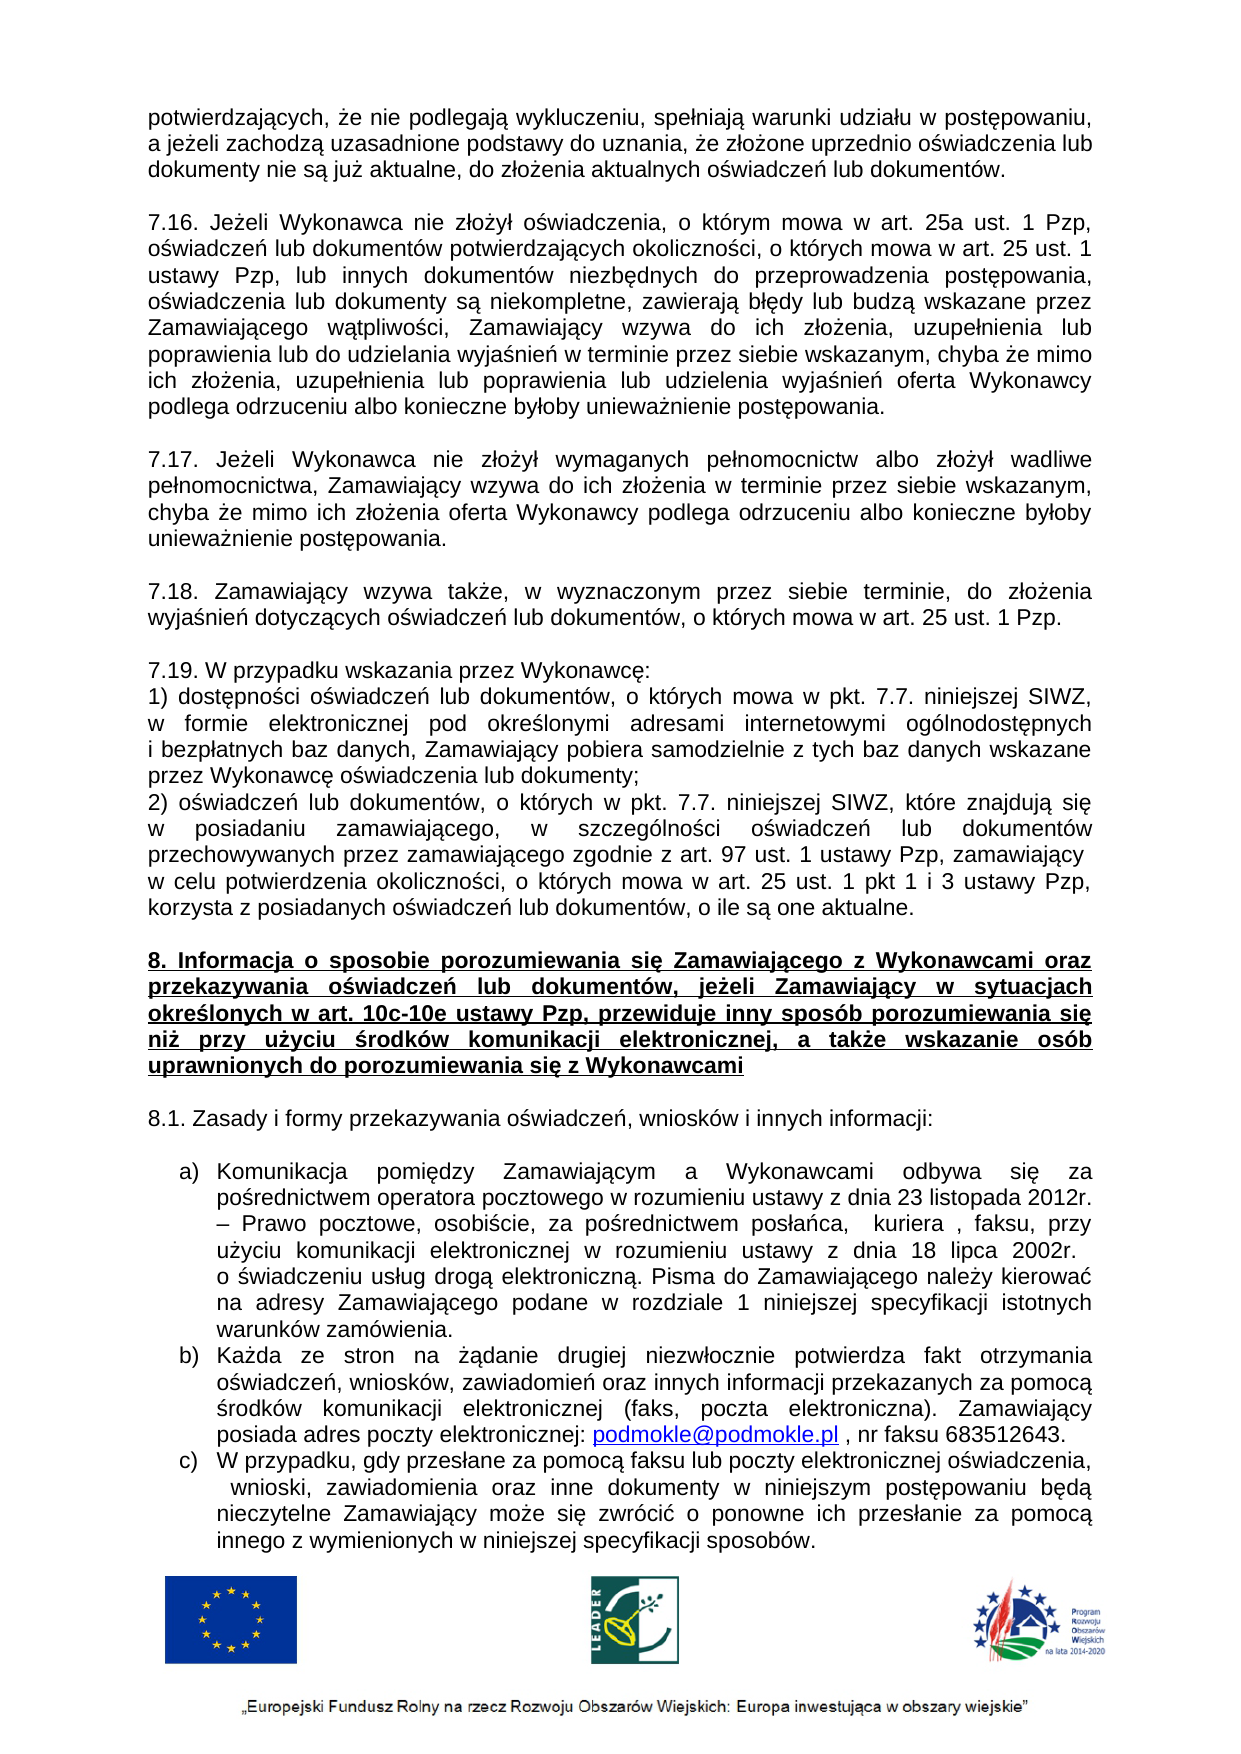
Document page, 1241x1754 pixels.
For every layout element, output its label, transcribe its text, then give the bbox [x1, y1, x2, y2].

text 8.1. Zasady i formy przekazywania oświadczeń, wniosków i innych informacji: [148, 1105, 1093, 1131]
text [148, 103, 1093, 182]
list Każda ze stron na żądanie drugiej niezwłocznie potwierdza fakt otrzymania oświadczeń, wniosków, zawiadomień oraz innych informacji przekazanych za pomocą środków komunikacji elektronicznej (faks, poczta elektroniczna). Zamawiający posiada adres poczty elektronicznej: podmokle@podmokle.pl , nr faksu 683512643. [179, 1342, 1093, 1447]
text 2) oświadczeń lub dokumentów, o których w pkt. 7.7. niniejszej SIWZ, które znajdują się w posiadaniu zamawiającego, w szczególności oświadczeń lub dokumentów przechowywanych przez zamawiającego zgodnie z art. 97 ust. 1 ustawy Pzp, zamawiający w celu potwierdzenia okoliczności, o których mowa w art. 25 ust. 1 pkt 1 i 3 ustawy Pzp, korzysta z posiadanych oświadczeń lub dokumentów, o ile są one aktualne. [148, 789, 1093, 920]
list wnioski, zawiadomienia oraz inne dokumenty w niniejszym postępowaniu będą nieczytelne Zamawiający może się zwrócić o ponowne ich przesłanie za pomocą innego z wymienionych w niniejszej specyfikacji sposobów. [216, 1474, 1093, 1553]
text 7.17. Jeżeli Wykonawca nie złożył wymaganych pełnomocnictw albo złożył wadliwe pełnomocnictwa, Zamawiający wzywa do ich złożenia w terminie przez siebie wskazanym, chyba że mimo ich złożenia oferta Wykonawcy podlega odrzuceniu albo konieczne byłoby unieważnienie postępowania. [148, 446, 1093, 551]
text 7.19. W przypadku wskazania przez Wykonawcę: [148, 657, 1093, 683]
text 8. Informacja o sposobie porozumiewania się Zamawiającego z Wykonawcami oraz przekazywania oświadczeń lub dokumentów, jeżeli Zamawiający w sytuacjach określonych w art. 10c-10e ustawy Pzp, przewiduje inny sposób porozumiewania się niż przy użyciu środków komunikacji elektronicznej, a także wskazanie osób uprawnionych do porozumiewania się z Wykonawcami [148, 947, 1093, 996]
text 7.16. Jeżeli Wykonawca nie złożył oświadczenia, o którym mowa w art. 25a ust. 1 Pzp, oświadczeń lub dokumentów potwierdzających okoliczności, o których mowa w art. 25 ust. 1 ustawy Pzp, lub innych dokumentów niezbędnych do przeprowadzenia postępowania, oświadczenia lub dokumenty są niekompletne, zawierają błędy lub budzą wskazane przez Zamawiającego wątpliwości, Zamawiający wzywa do ich złożenia, uzupełnienia lub poprawienia lub do udzielania wyjaśnień w terminie przez siebie wskazanym, chyba że mimo ich złożenia, uzupełnienia lub poprawienia lub udzielenia wyjaśnień oferta Wykonawcy podlega odrzuceniu albo konieczne byłoby unieważnienie postępowania. [148, 209, 1093, 420]
text 8. Informacja o sposobie porozumiewania się Zamawiającego z Wykonawcami oraz przekazywania oświadczeń lub dokumentów, jeżeli Zamawiający w sytuacjach określonych w art. 10c-10e ustawy Pzp, przewiduje inny sposób porozumiewania się niż przy użyciu środków komunikacji elektronicznej, a także wskazanie osób uprawnionych do porozumiewania się z Wykonawcami [148, 997, 1093, 1049]
list W przypadku, gdy przesłane za pomocą faksu lub poczty elektronicznej oświadczenia, [179, 1447, 1093, 1474]
text 7.18. Zamawiający wzywa także, w wyznaczonym przez siebie terminie, do złożenia wyjaśnień dotyczących oświadczeń lub dokumentów, o których mowa w art. 25 ust. 1 Pzp. [148, 578, 1093, 631]
list Komunikacja pomiędzy Zamawiającym a Wykonawcami odbywa się za pośrednictwem operatora pocztowego w rozumieniu ustawy z dnia 23 listopada 2012r. – Prawo pocztowe, osobiście, za pośrednictwem posłańca, kuriera , faksu, przy użyciu komunikacji elektronicznej w rozumieniu ustawy z dnia 18 lipca 2002r. o świadczeniu usług drogą elektroniczną. Pisma do Zamawiającego należy kierować na adresy Zamawiającego podane w rozdziale 1 niniejszej specyfikacji istotnych warunków zamówienia. [179, 1158, 1093, 1342]
text 1) dostępności oświadczeń lub dokumentów, o których mowa w pkt. 7.7. niniejszej SIWZ, w formie elektronicznej pod określonymi adresami internetowymi ogólnodostępnych i bezpłatnych baz danych, Zamawiający pobiera samodzielnie z tych baz danych wskazane przez Wykonawcę oświadczenia lub dokumenty; [148, 683, 1093, 789]
text 8. Informacja o sposobie porozumiewania się Zamawiającego z Wykonawcami oraz przekazywania oświadczeń lub dokumentów, jeżeli Zamawiający w sytuacjach określonych w art. 10c-10e ustawy Pzp, przewiduje inny sposób porozumiewania się niż przy użyciu środków komunikacji elektronicznej, a także wskazanie osób uprawnionych do porozumiewania się z Wykonawcami [148, 1050, 1093, 1078]
